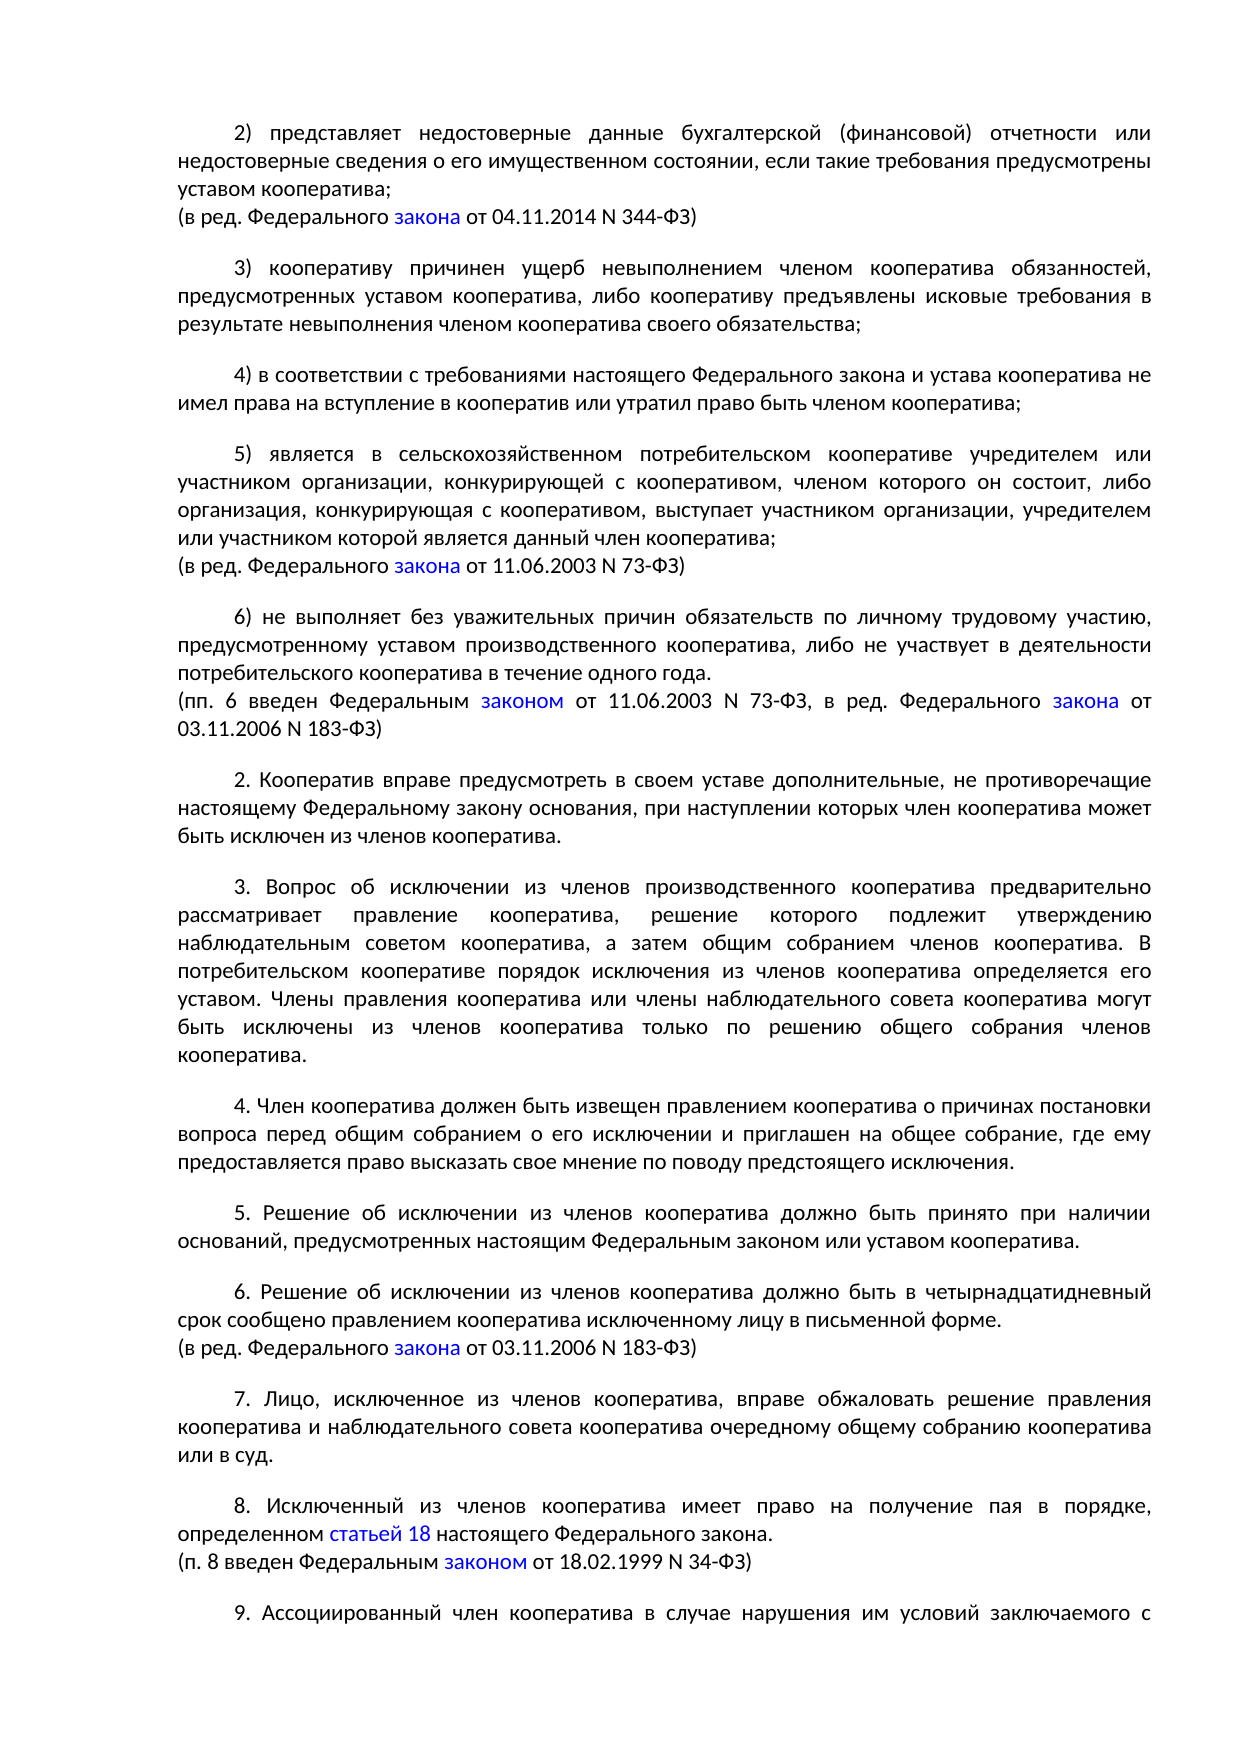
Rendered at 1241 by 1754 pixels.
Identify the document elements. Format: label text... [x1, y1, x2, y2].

text (пп. 6 введен Федеральным законом от 11.06.2003 N 73-ФЗ, в ред. Федерального закона от 03.11.2006 N 183-ФЗ) [177, 686, 1152, 742]
text 2. Кооператив вправе предусмотреть в своем уставе дополнительные, не противоречащие настоящему Федеральному закону основания, при наступлении которых член кооператива может быть исключен из членов кооператива. [177, 765, 1152, 849]
text 4. Член кооператива должен быть извещен правлением кооператива о причинах постановки вопроса перед общим собранием о его исключении и приглашен на общее собрание, где ему предоставляется право высказать свое мнение по поводу предстоящего исключения. [177, 1091, 1152, 1175]
text 6) не выполняет без уважительных причин обязательств по личному трудовому участию, предусмотренному уставом производственного кооператива, либо не участвует в деятельности потребительского кооператива в течение одного года. [177, 602, 1152, 686]
text 5. Решение об исключении из членов кооператива должно быть принято при наличии оснований, предусмотренных настоящим Федеральным законом или уставом кооператива. [177, 1198, 1152, 1254]
text (в ред. Федерального закона от 11.06.2003 N 73-ФЗ) [177, 551, 1152, 579]
text 8. Исключенный из членов кооператива имеет право на получение пая в порядке, определенном статьей 18 настоящего Федерального закона. [177, 1491, 1152, 1547]
text 4) в соответствии с требованиями настоящего Федерального закона и устава кооператива не имел права на вступление в кооператив или утратил право быть членом кооператива; [177, 360, 1152, 416]
text (в ред. Федерального закона от 04.11.2014 N 344-ФЗ) [177, 202, 1152, 230]
text (в ред. Федерального закона от 03.11.2006 N 183-ФЗ) [177, 1333, 1152, 1361]
text 3) кооперативу причинен ущерб невыполнением членом кооператива обязанностей, предусмотренных уставом кооператива, либо кооперативу предъявлены исковые требования в результате невыполнения членом кооператива своего обязательства; [177, 253, 1152, 337]
text 5) является в сельскохозяйственном потребительском кооперативе учредителем или участником организации, конкурирующей с кооперативом, членом которого он состоит, либо организация, конкурирующая с кооперативом, выступает участником организации, учредителем или участником которой является данный член кооператива; [177, 439, 1152, 551]
text 3. Вопрос об исключении из членов производственного кооператива предварительно рассматривает правление кооператива, решение которого подлежит утверждению наблюдательным советом кооператива, а затем общим собранием членов кооператива. В потребительском кооперативе порядок исключения из членов кооператива определяется его уставом. Члены правления кооператива или члены наблюдательного совета кооператива могут быть исключены из членов кооператива только по решению общего собрания членов кооператива. [177, 872, 1152, 1068]
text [177, 1598, 1152, 1626]
text (п. 8 введен Федеральным законом от 18.02.1999 N 34-ФЗ) [177, 1547, 1152, 1575]
text 7. Лицо, исключенное из членов кооператива, вправе обжаловать решение правления кооператива и наблюдательного совета кооператива очередному общему собранию кооператива или в суд. [177, 1384, 1152, 1468]
text 6. Решение об исключении из членов кооператива должно быть в четырнадцатидневный срок сообщено правлением кооператива исключенному лицу в письменной форме. [177, 1277, 1152, 1333]
text 2) представляет недостоверные данные бухгалтерской (финансовой) отчетности или недостоверные сведения о его имущественном состоянии, если такие требования предусмотрены уставом кооператива; [177, 118, 1152, 202]
